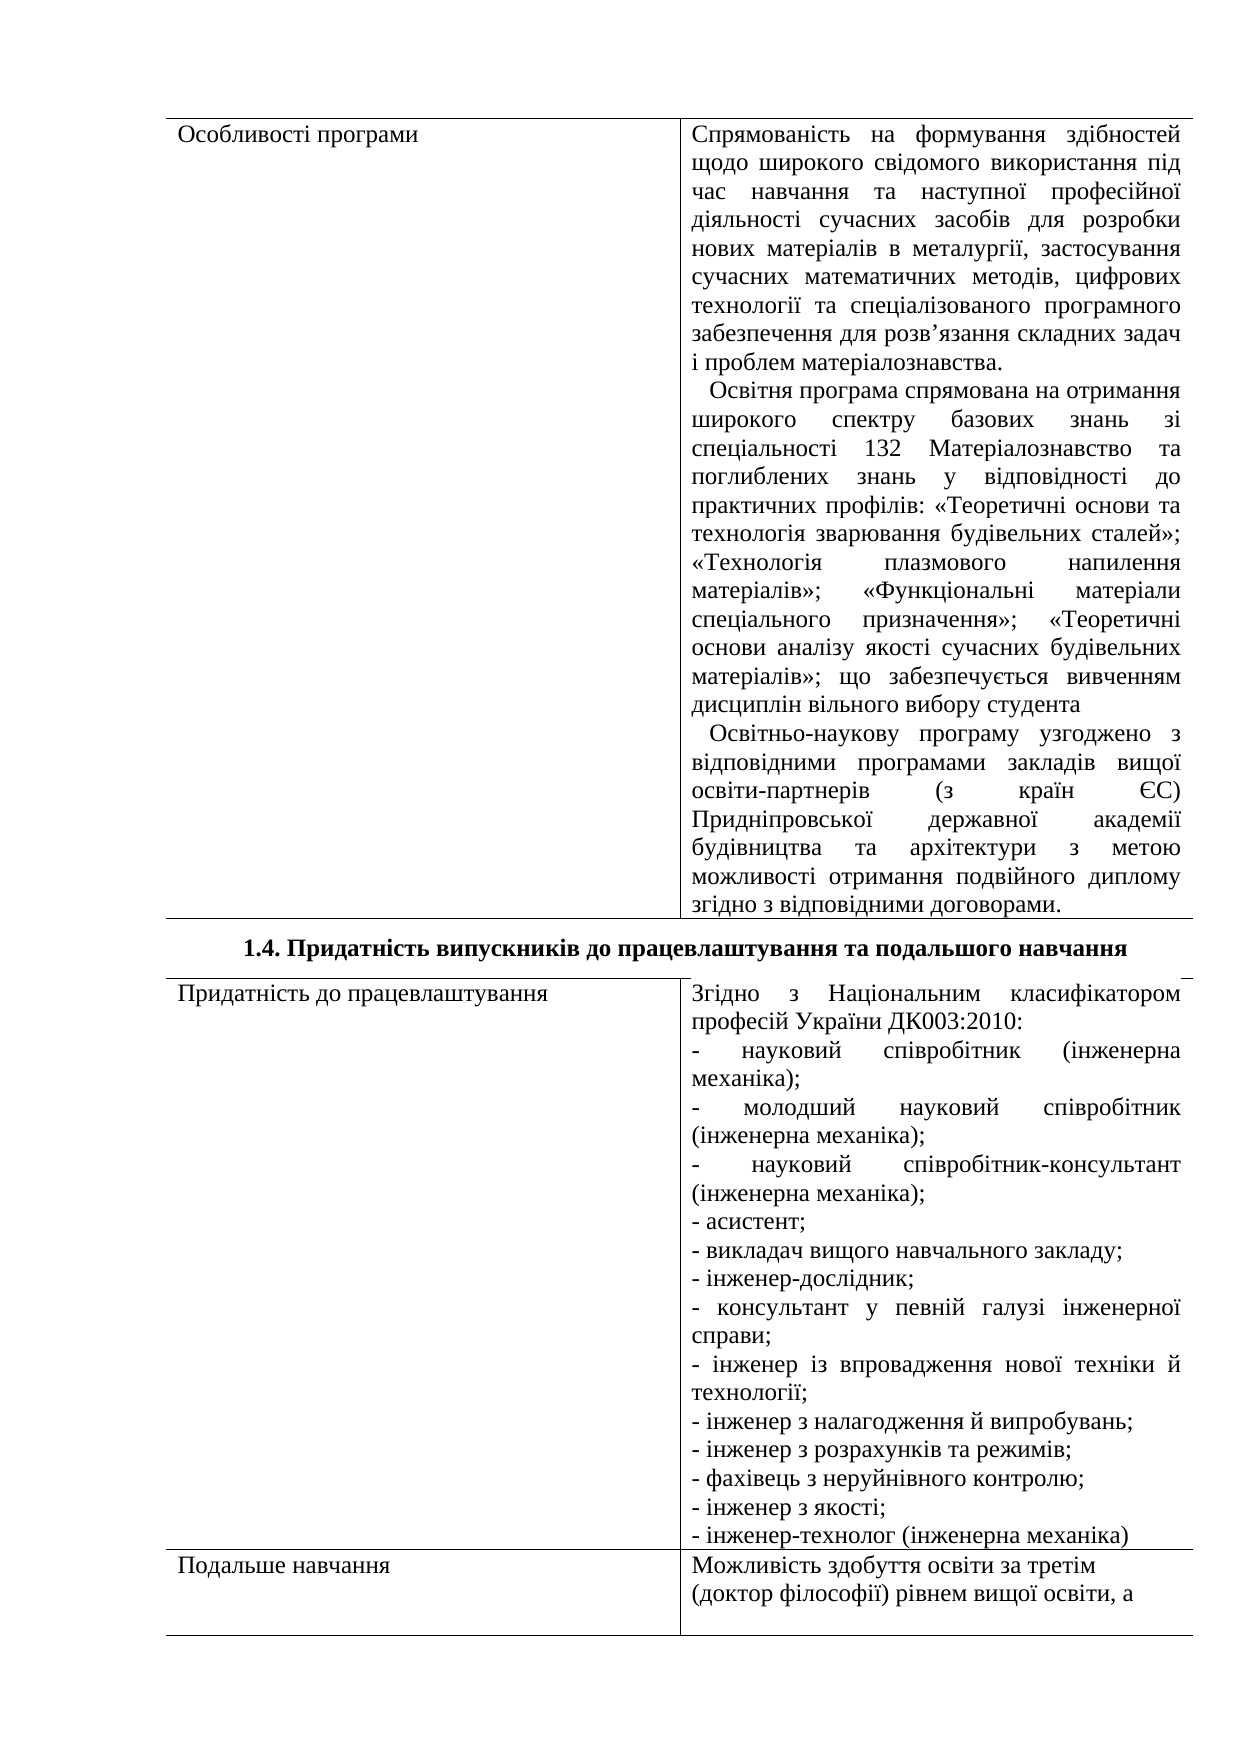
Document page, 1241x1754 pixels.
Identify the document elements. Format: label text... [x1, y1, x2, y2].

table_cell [681, 1550, 1192, 1635]
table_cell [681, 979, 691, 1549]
table_cell 1.4. Придатність випускників до працевлаштування та подальшого навчання [166, 919, 1192, 977]
table_cell Згідно з Національним класифікатором професій України ДК003:2010: - науковий співробітник (інженерна механіка); - молодший науковий співробітник (інженерна механіка); - науковий співробітник-консультант (інженерна механіка); - асистент; - викладач вищого навчального закладу; - інженер-дослідник; - консультант у певній галузі інженерної справи; - інженер із впровадження нової техніки й технології; - інженер з налагодження й випробувань; - інженер з розрахунків та режимів; - фахівець з неруйнівного контролю; - інженер з якості; - інженер-технолог (інженерна механіка) [772, 979, 1192, 1549]
table_cell Спрямованість на формування здібностей щодо широкого свідомого використання під час навчання та наступної професійної діяльності сучасних засобів для розробки нових матеріалів в металургії, застосування сучасних математичних методів, цифрових технології та спеціалізованого програмного забезпечення для розв’язання складних задач і проблем матеріалознавства. Освітня програма спрямована на отримання широкого спектру базових знань зі спеціальності 132 Матеріалознавство та поглиблених знань у відповідності до практичних профілів: «Теоретичні основи та технологія зварювання будівельних сталей»; «Технологія плазмового напилення матеріалів»; «Функціональні матеріали спеціального призначення»; «Теоретичні основи аналізу якості сучасних будівельних матеріалів»; що забезпечується вивченням дисциплін вільного вибору студента Освітньо-наукову програму узгоджено з відповідними програмами закладів вищої освіти-партнерів (з країн ЄС) Придніпровської державної академії будівництва та архітектури з метою можливості отримання подвійного диплому згідно з відповідними договорами. [681, 119, 1192, 918]
table_cell Придатність до працевлаштування [166, 979, 680, 1549]
table_cell Подальше навчання [166, 1550, 680, 1635]
table_cell Особливості програми [166, 119, 680, 918]
